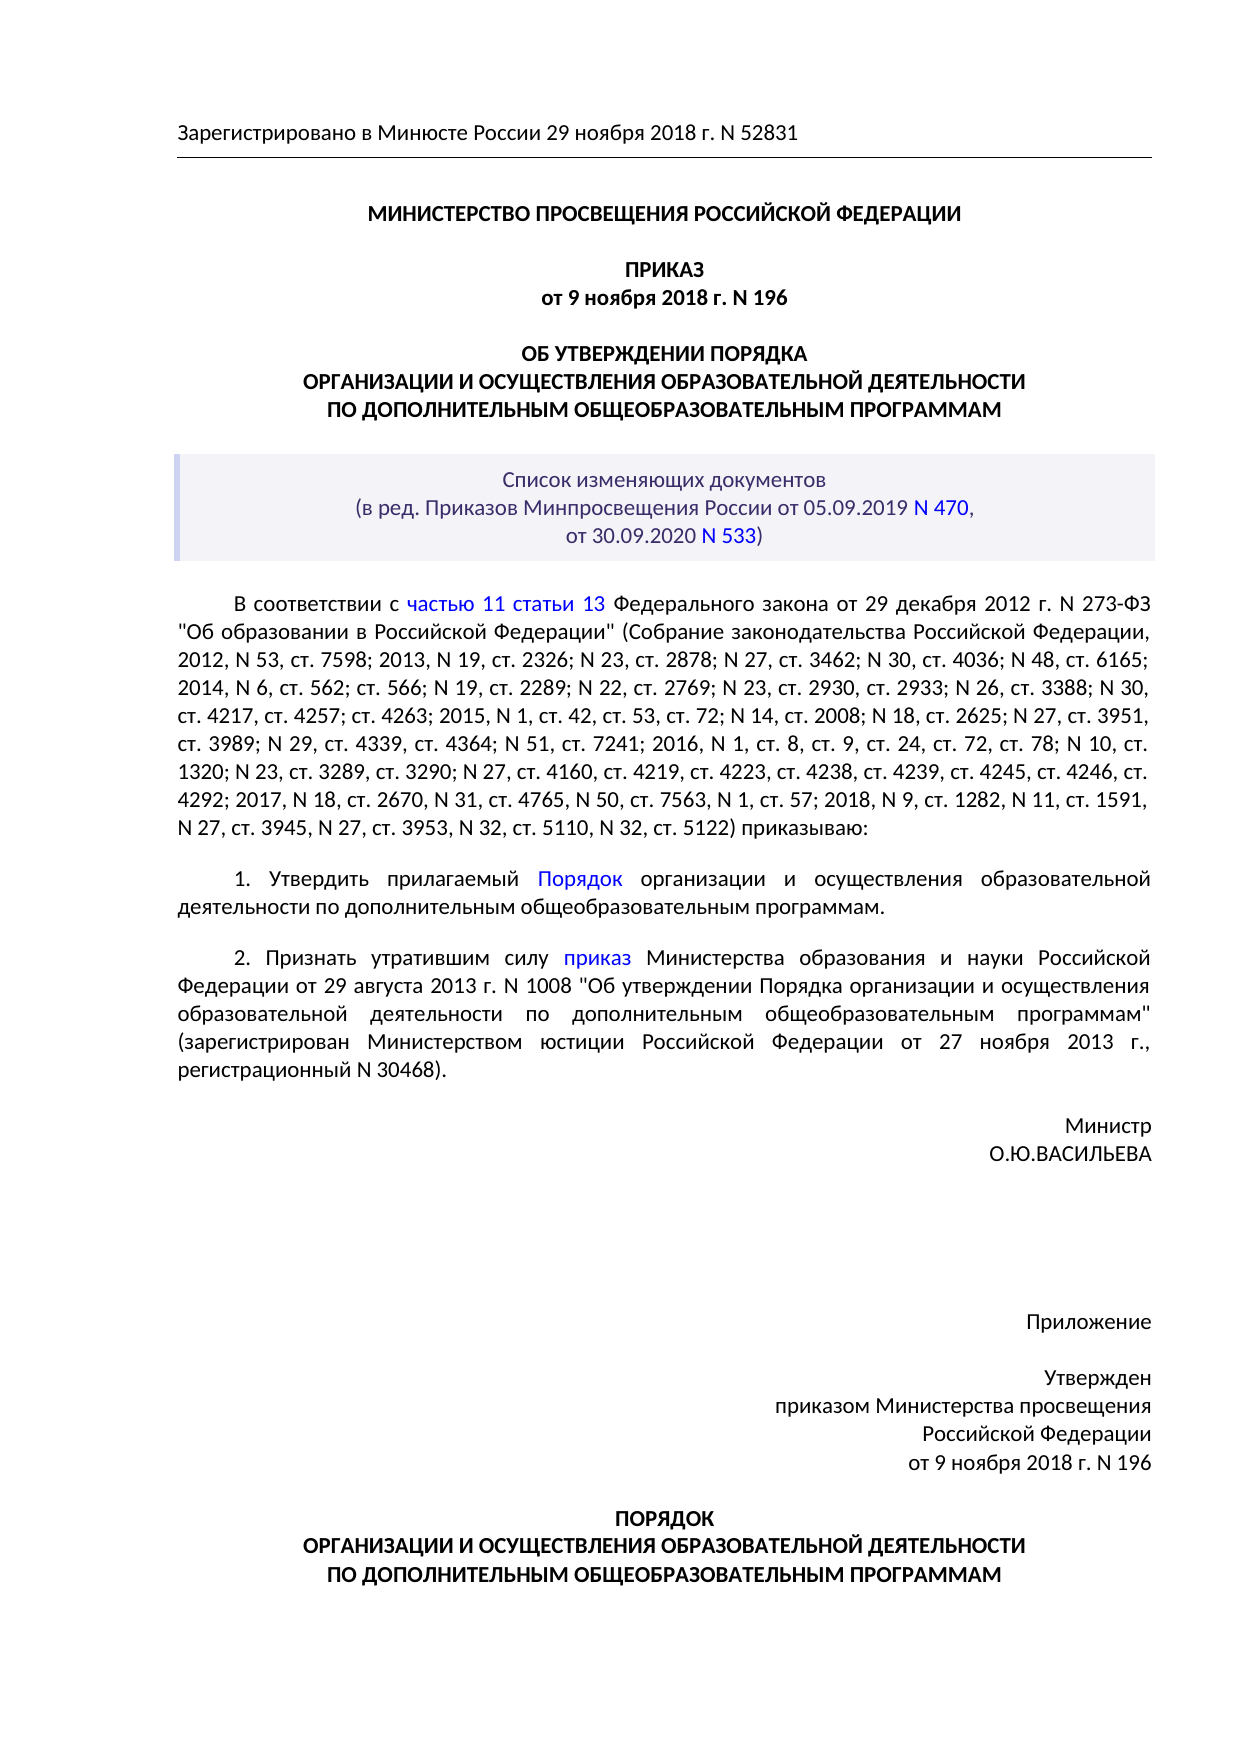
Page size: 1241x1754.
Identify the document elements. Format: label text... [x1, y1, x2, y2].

title ПО ДОПОЛНИТЕЛЬНЫМ ОБЩЕОБРАЗОВАТЕЛЬНЫМ ПРОГРАММАМ [177, 1560, 1152, 1588]
text приказом Министерства просвещения [177, 1392, 1152, 1419]
title ОРГАНИЗАЦИИ И ОСУЩЕСТВЛЕНИЯ ОБРАЗОВАТЕЛЬНОЙ ДЕЯТЕЛЬНОСТИ [177, 1532, 1152, 1560]
text 2. Признать утратившим силу приказ Министерства образования и науки Российской Федерации от 29 августа 2013 г. N 1008 "Об утверждении Порядка организации и осуществления образовательной деятельности по дополнительным общеобразовательным программам" (зарегистрирован Министерством юстиции Российской Федерации от 27 ноября 2013 г., регистрационный N 30468). [177, 943, 1152, 1083]
text Утвержден [177, 1363, 1152, 1392]
text Российской Федерации [177, 1419, 1152, 1448]
title от 9 ноября 2018 г. N 196 [177, 283, 1152, 311]
text Зарегистрировано в Минюсте России 29 ноября 2018 г. N 52831 [177, 118, 1152, 146]
title МИНИСТЕРСТВО ПРОСВЕЩЕНИЯ РОССИЙСКОЙ ФЕДЕРАЦИИ [177, 199, 1152, 227]
text В соответствии с частью 11 статьи 13 Федерального закона от 29 декабря 2012 г. N 273-ФЗ "Об образовании в Российской Федерации" (Собрание законодательства Российской Федерации, 2012, N 53, ст. 7598; 2013, N 19, ст. 2326; N 23, ст. 2878; N 27, ст. 3462; N 30, ст. 4036; N 48, ст. 6165; 2014, N 6, ст. 562; ст. 566; N 19, ст. 2289; N 22, ст. 2769; N 23, ст. 2930, ст. 2933; N 26, ст. 3388; N 30, ст. 4217, ст. 4257; ст. 4263; 2015, N 1, ст. 42, ст. 53, ст. 72; N 14, ст. 2008; N 18, ст. 2625; N 27, ст. 3951, ст. 3989; N 29, ст. 4339, ст. 4364; N 51, ст. 7241; 2016, N 1, ст. 8, ст. 9, ст. 24, ст. 72, ст. 78; N 10, ст. 1320; N 23, ст. 3289, ст. 3290; N 27, ст. 4160, ст. 4219, ст. 4223, ст. 4238, ст. 4239, ст. 4245, ст. 4246, ст. 4292; 2017, N 18, ст. 2670, N 31, ст. 4765, N 50, ст. 7563, N 1, ст. 57; 2018, N 9, ст. 1282, N 11, ст. 1591, N 27, ст. 3945, N 27, ст. 3953, N 32, ст. 5110, N 32, ст. 5122) приказываю: [177, 589, 1152, 841]
text от 9 ноября 2018 г. N 196 [177, 1448, 1152, 1476]
text Приложение [177, 1307, 1152, 1336]
title ОРГАНИЗАЦИИ И ОСУЩЕСТВЛЕНИЯ ОБРАЗОВАТЕЛЬНОЙ ДЕЯТЕЛЬНОСТИ [177, 367, 1152, 395]
table_header Список изменяющих документов (в ред. Приказов Минпросвещения России от 05.09.2019 N 470, от 30.09.2020 N 533) [180, 454, 1149, 561]
text Министр [177, 1111, 1152, 1139]
text 1. Утвердить прилагаемый Порядок организации и осуществления образовательной деятельности по дополнительным общеобразовательным программам. [177, 864, 1152, 920]
title ПОРЯДОК [177, 1504, 1152, 1532]
title ПРИКАЗ [177, 255, 1152, 283]
title ПО ДОПОЛНИТЕЛЬНЫМ ОБЩЕОБРАЗОВАТЕЛЬНЫМ ПРОГРАММАМ [177, 395, 1152, 423]
title ОБ УТВЕРЖДЕНИИ ПОРЯДКА [177, 339, 1152, 367]
text О.Ю.ВАСИЛЬЕВА [177, 1139, 1152, 1167]
